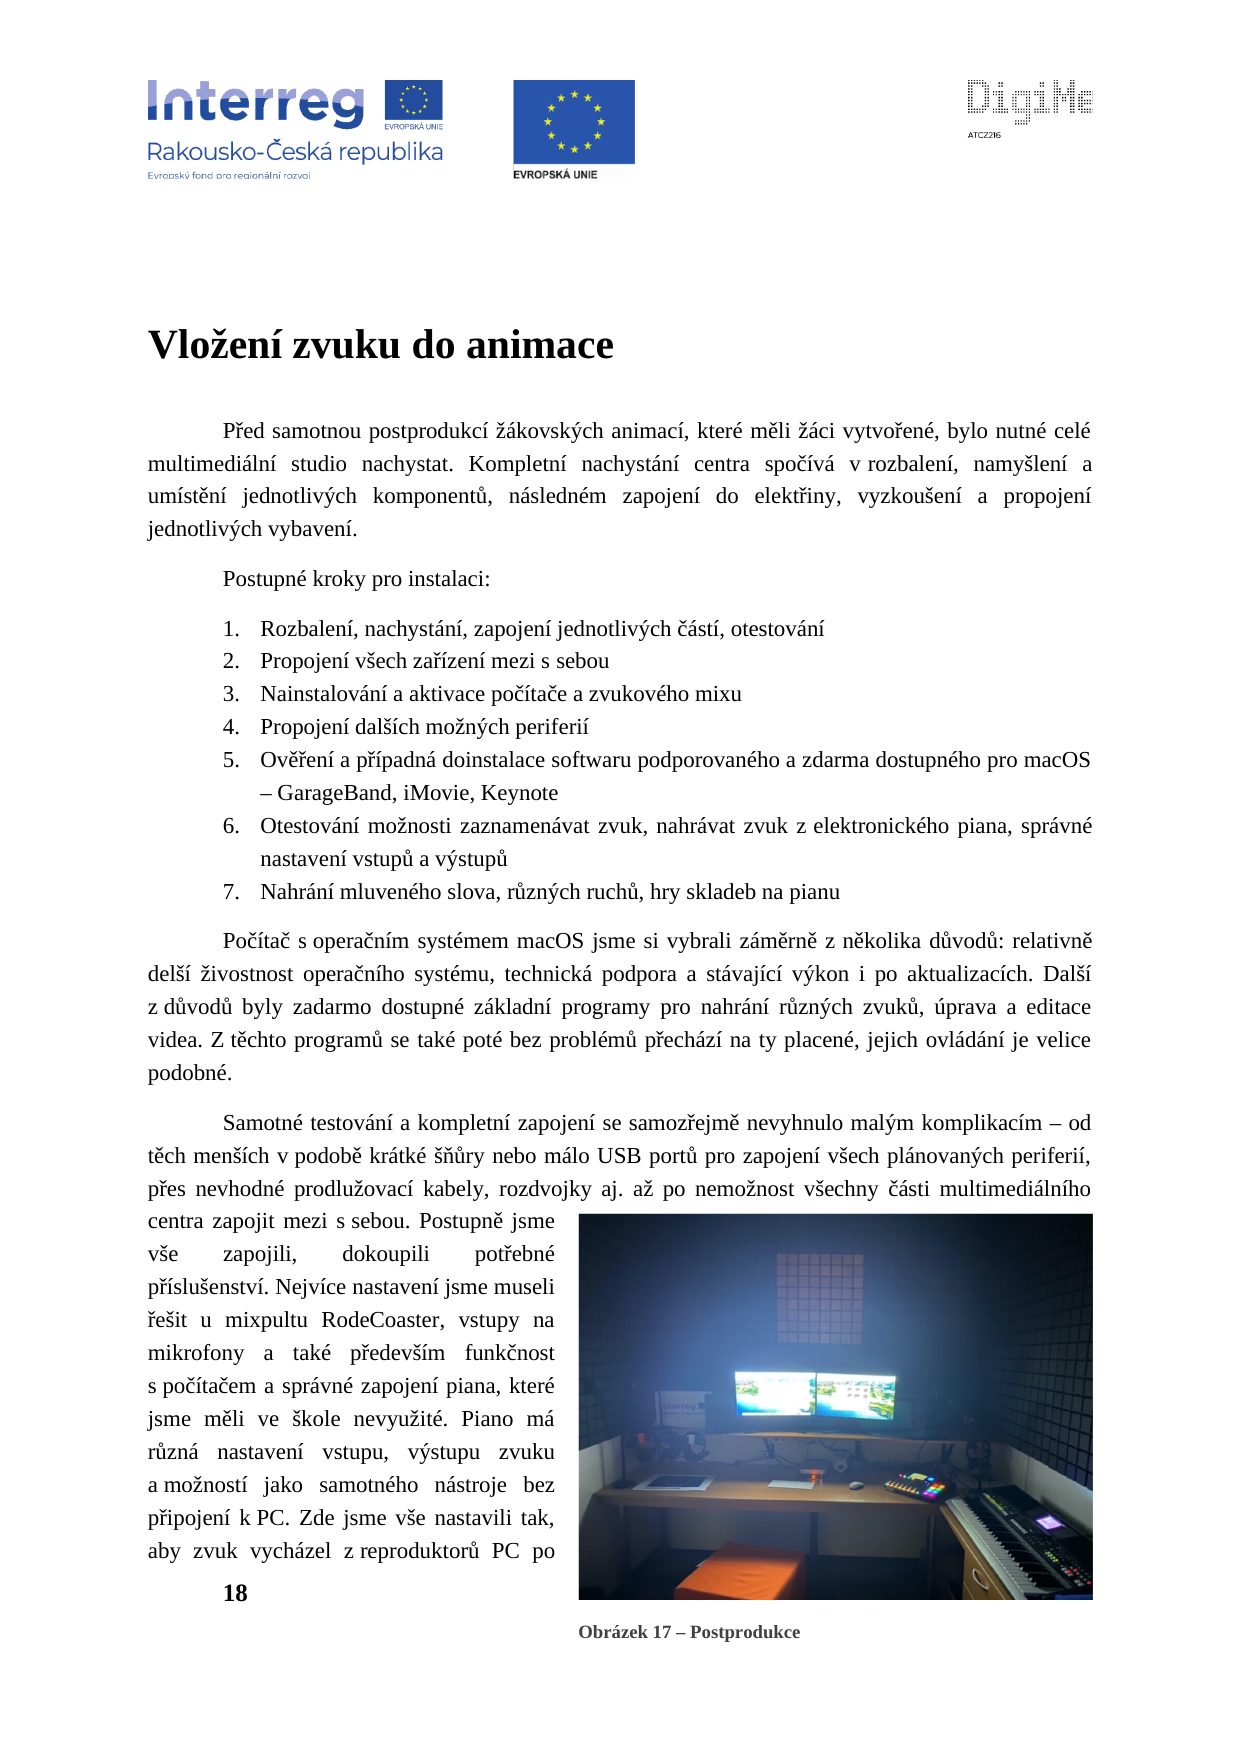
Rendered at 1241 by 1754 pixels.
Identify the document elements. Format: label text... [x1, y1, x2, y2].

text Postupné kroky pro instalaci: [148, 565, 1093, 591]
text Počítač s operačním systémem macOS jsme si vybrali záměrně z několika důvodů: relativně delší živostnost operačního systému, technická podpora a stávající výkon i po aktualizacích. Další z důvodů byly zadarmo dostupné základní programy pro nahrání různých zvuků, úprava a editace videa. Z těchto programů se také poté bez problémů přechází na ty placené, jejich ovládání je velice podobné. [148, 927, 1093, 1086]
picture [0, 1214, 1241, 1737]
list Propojení dalších možných periferií [223, 713, 1093, 740]
text Před samotnou postprodukcí žákovských animací, které měli žáci vytvořené, bylo nutné celé multimediální studio nachystat. Kompletní nachystání centra spočívá v rozbalení, namyšlení a umístění jednotlivých komponentů, následném zapojení do elektřiny, vyzkoušení a propojení jednotlivých vybavení. [148, 417, 1093, 542]
list Nahrání mluveného slova, různých ruchů, hry skladeb na pianu [223, 878, 1093, 904]
subtitle Vložení zvuku do animace [148, 320, 1093, 368]
picture [148, 80, 1093, 179]
list Nainstalování a aktivace počítače a zvukového mixu [223, 680, 1093, 707]
list Otestování možnosti zaznamenávat zvuk, nahrávat zvuk z elektronického piana, správné nastavení vstupů a výstupů [223, 812, 1093, 871]
list Propojení všech zařízení mezi s sebou [223, 647, 1093, 674]
list Ověření a případná doinstalace softwaru podporovaného a zdarma dostupného pro macOS – GarageBand, iMovie, Keynote [223, 746, 1093, 806]
list Rozbalení, nachystání, zapojení jednotlivých částí, otestování [223, 614, 1093, 641]
